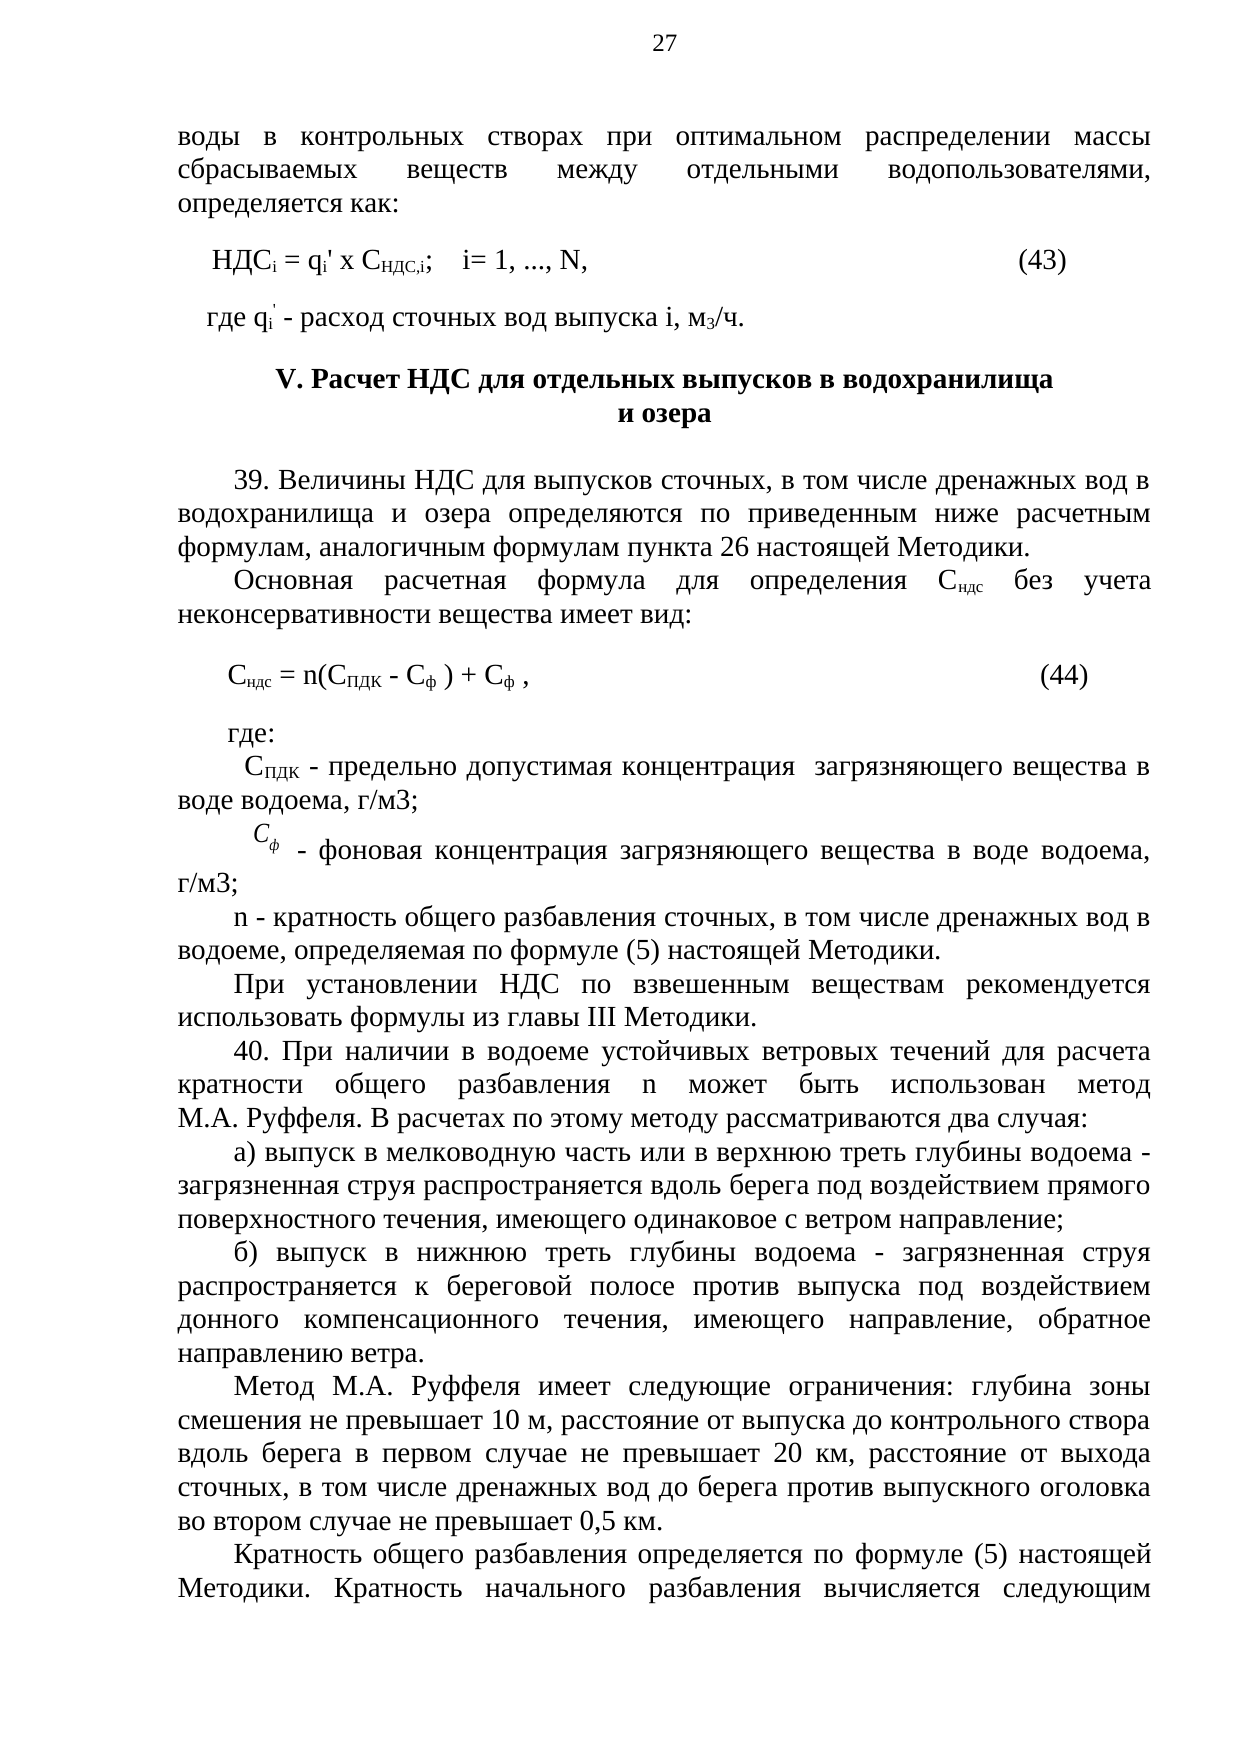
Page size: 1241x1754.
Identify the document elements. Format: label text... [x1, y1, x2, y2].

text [177, 118, 1152, 219]
title и озера [177, 395, 1152, 428]
text n - кратность общего разбавления сточных, в том числе дренажных вод в водоеме, определяемая по формуле (5) настоящей Методики. [177, 899, 1152, 966]
text Основная расчетная формула для определения Cндс без учета неконсервативности вещества имеет вид: [177, 562, 1152, 629]
text б) выпуск в нижнюю треть глубины водоема - загрязненная струя распространяется к береговой полосе против выпуска под воздействием донного компенсационного течения, имеющего направление, обратное направлению ветра. [177, 1234, 1152, 1368]
text CПДК - предельно допустимая концентрация загрязняющего вещества в воде водоема, г/м3; [177, 748, 1152, 815]
title V. Расчет НДС для отдельных выпусков в водохранилища [177, 361, 1152, 395]
text 39. Величины НДС для выпусков сточных, в том числе дренажных вод в водохранилища и озера определяются по приведенным ниже расчетным формулам, аналогичным формулам пункта 26 настоящей Методики. [177, 462, 1152, 562]
text а) выпуск в мелководную часть или в верхнюю треть глубины водоема - загрязненная струя распространяется вдоль берега под воздействием прямого поверхностного течения, имеющего одинаковое с ветром направление; [177, 1134, 1152, 1234]
text Cндс = n(CПДК - Cф ) + Cф , (44) [177, 657, 1152, 691]
text - фоновая концентрация загрязняющего вещества в воде водоема, г/м3; [177, 815, 1152, 899]
text где: [177, 715, 1152, 748]
text Метод М.А. Руффеля имеет следующие ограничения: глубина зоны смешения не превышает 10 м, расстояние от выпуска до контрольного створа вдоль берега в первом случае не превышает 20 км, расстояние от выхода сточных, в том числе дренажных вод до берега против выпускного оголовка во втором случае не превышает 0,5 км. [177, 1368, 1152, 1536]
text 40. При наличии в водоеме устойчивых ветровых течений для расчета кратности общего разбавления n может быть использован метод М.А. Руффеля. В расчетах по этому методу рассматриваются два случая: [177, 1033, 1152, 1134]
text НДСi = qi' x CНДС,i; i= 1, ..., N, (43) [177, 242, 1152, 276]
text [177, 1536, 1152, 1603]
text где qi' - расход сточных вод выпуска i, м3/ч. [177, 299, 1152, 333]
text При установлении НДС по взвешенным веществам рекомендуется использовать формулы из главы III Методики. [177, 966, 1152, 1033]
